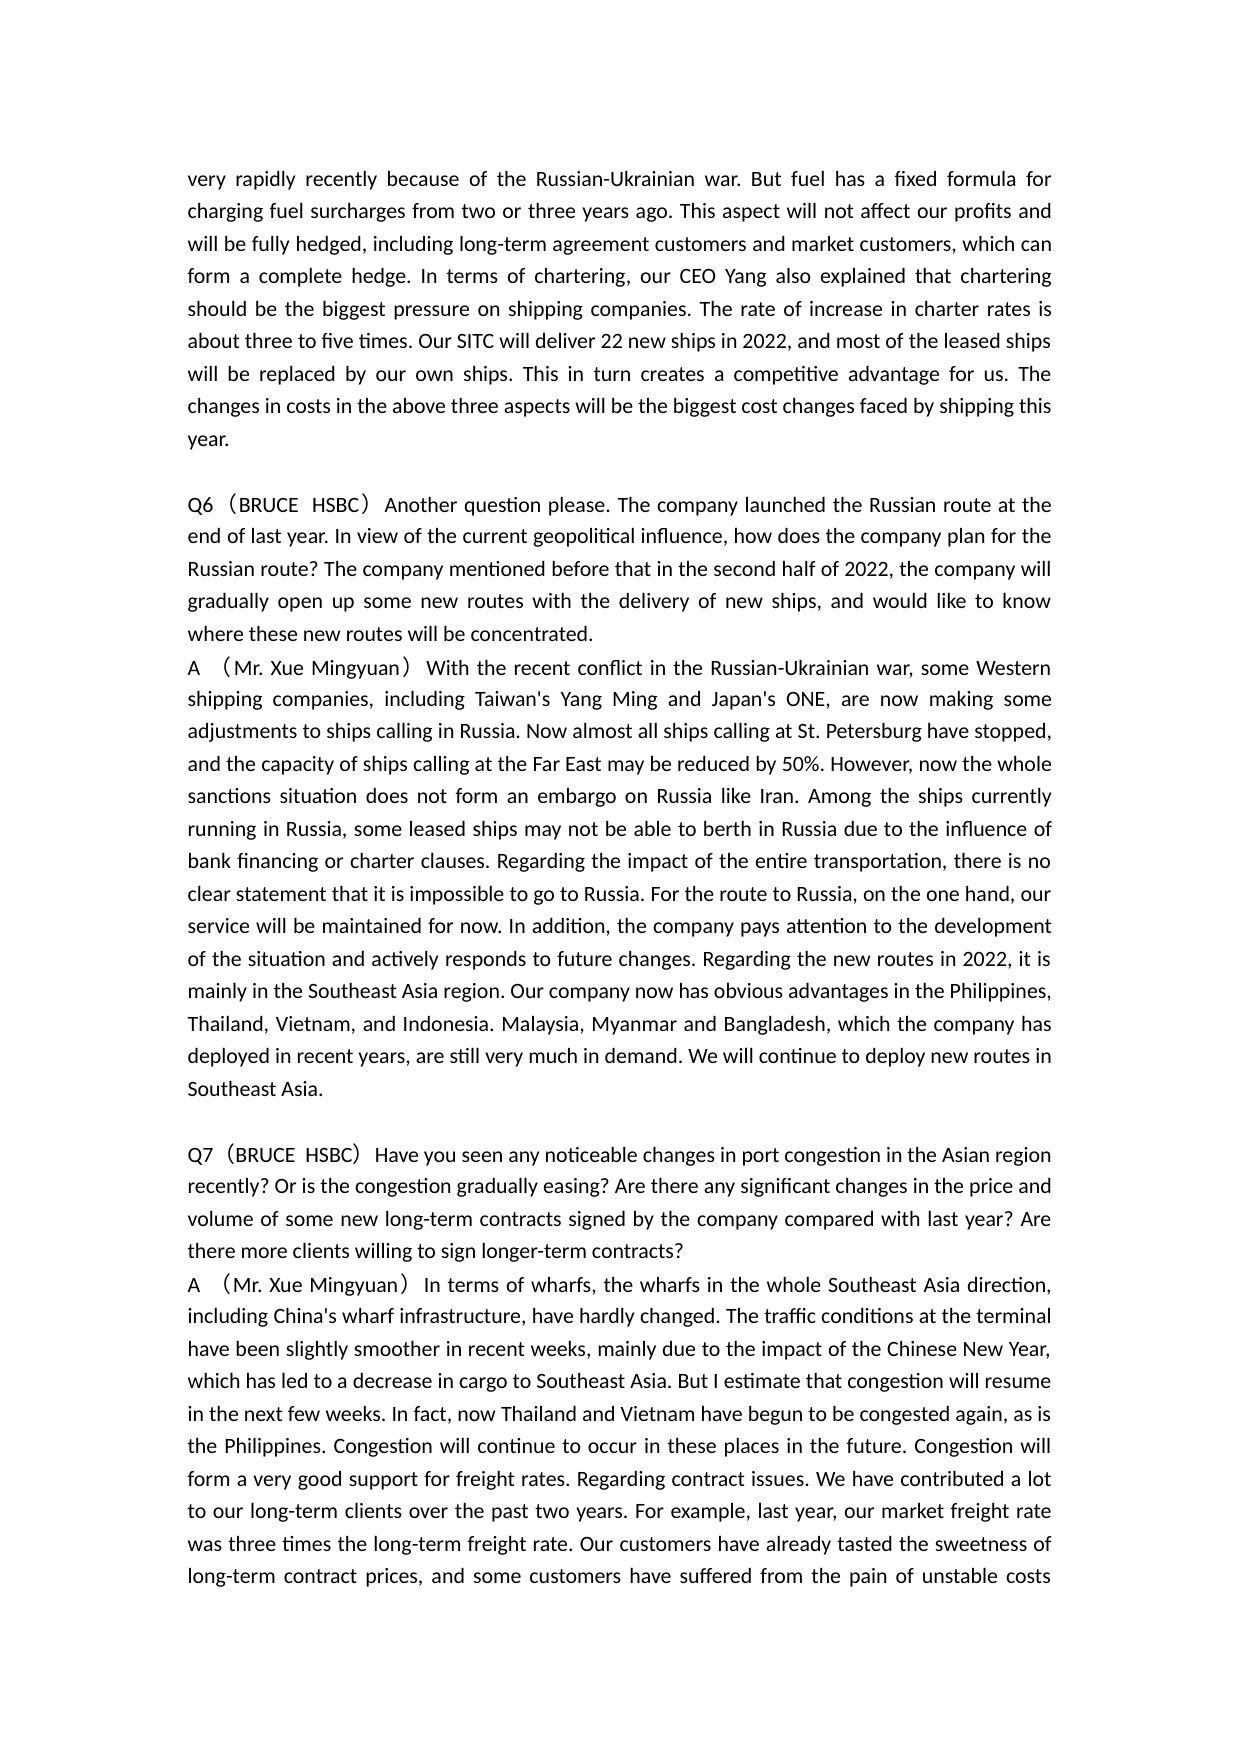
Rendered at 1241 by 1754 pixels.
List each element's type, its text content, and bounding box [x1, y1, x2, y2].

text Q6（BRUCE HSBC）Another question please. The company launched the Russian route at the end of last year. In view of the current geopolitical influence, how does the company plan for the Russian route? The company mentioned before that in the second half of 2022, the company will gradually open up some new routes with the delivery of new ships, and would like to know where these new routes will be concentrated. [187, 487, 1053, 649]
text Q7（BRUCE HSBC）Have you seen any noticeable changes in port congestion in the Asian region recently? Or is the congestion gradually easing? Are there any significant changes in the price and volume of some new long-term contracts signed by the company compared with last year? Are there more clients willing to sign longer-term contracts? [187, 1137, 1053, 1267]
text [187, 1267, 1053, 1592]
text A （Mr. Xue Mingyuan）With the recent conflict in the Russian-Ukrainian war, some Western shipping companies, including Taiwan's Yang Ming and Japan's ONE, are now making some adjustments to ships calling in Russia. Now almost all ships calling at St. Petersburg have stopped, and the capacity of ships calling at the Far East may be reduced by 50%. However, now the whole sanctions situation does not form an embargo on Russia like Iran. Among the ships currently running in Russia, some leased ships may not be able to berth in Russia due to the influence of bank financing or charter clauses. Regarding the impact of the entire transportation, there is no clear statement that it is impossible to go to Russia. For the route to Russia, on the one hand, our service will be maintained for now. In addition, the company pays attention to the development of the situation and actively responds to future changes. Regarding the new routes in 2022, it is mainly in the Southeast Asia region. Our company now has obvious advantages in the Philippines, Thailand, Vietnam, and Indonesia. Malaysia, Myanmar and Bangladesh, which the company has deployed in recent years, are still very much in demand. We will continue to deploy new routes in Southeast Asia. [187, 649, 1053, 1104]
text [187, 162, 1053, 454]
